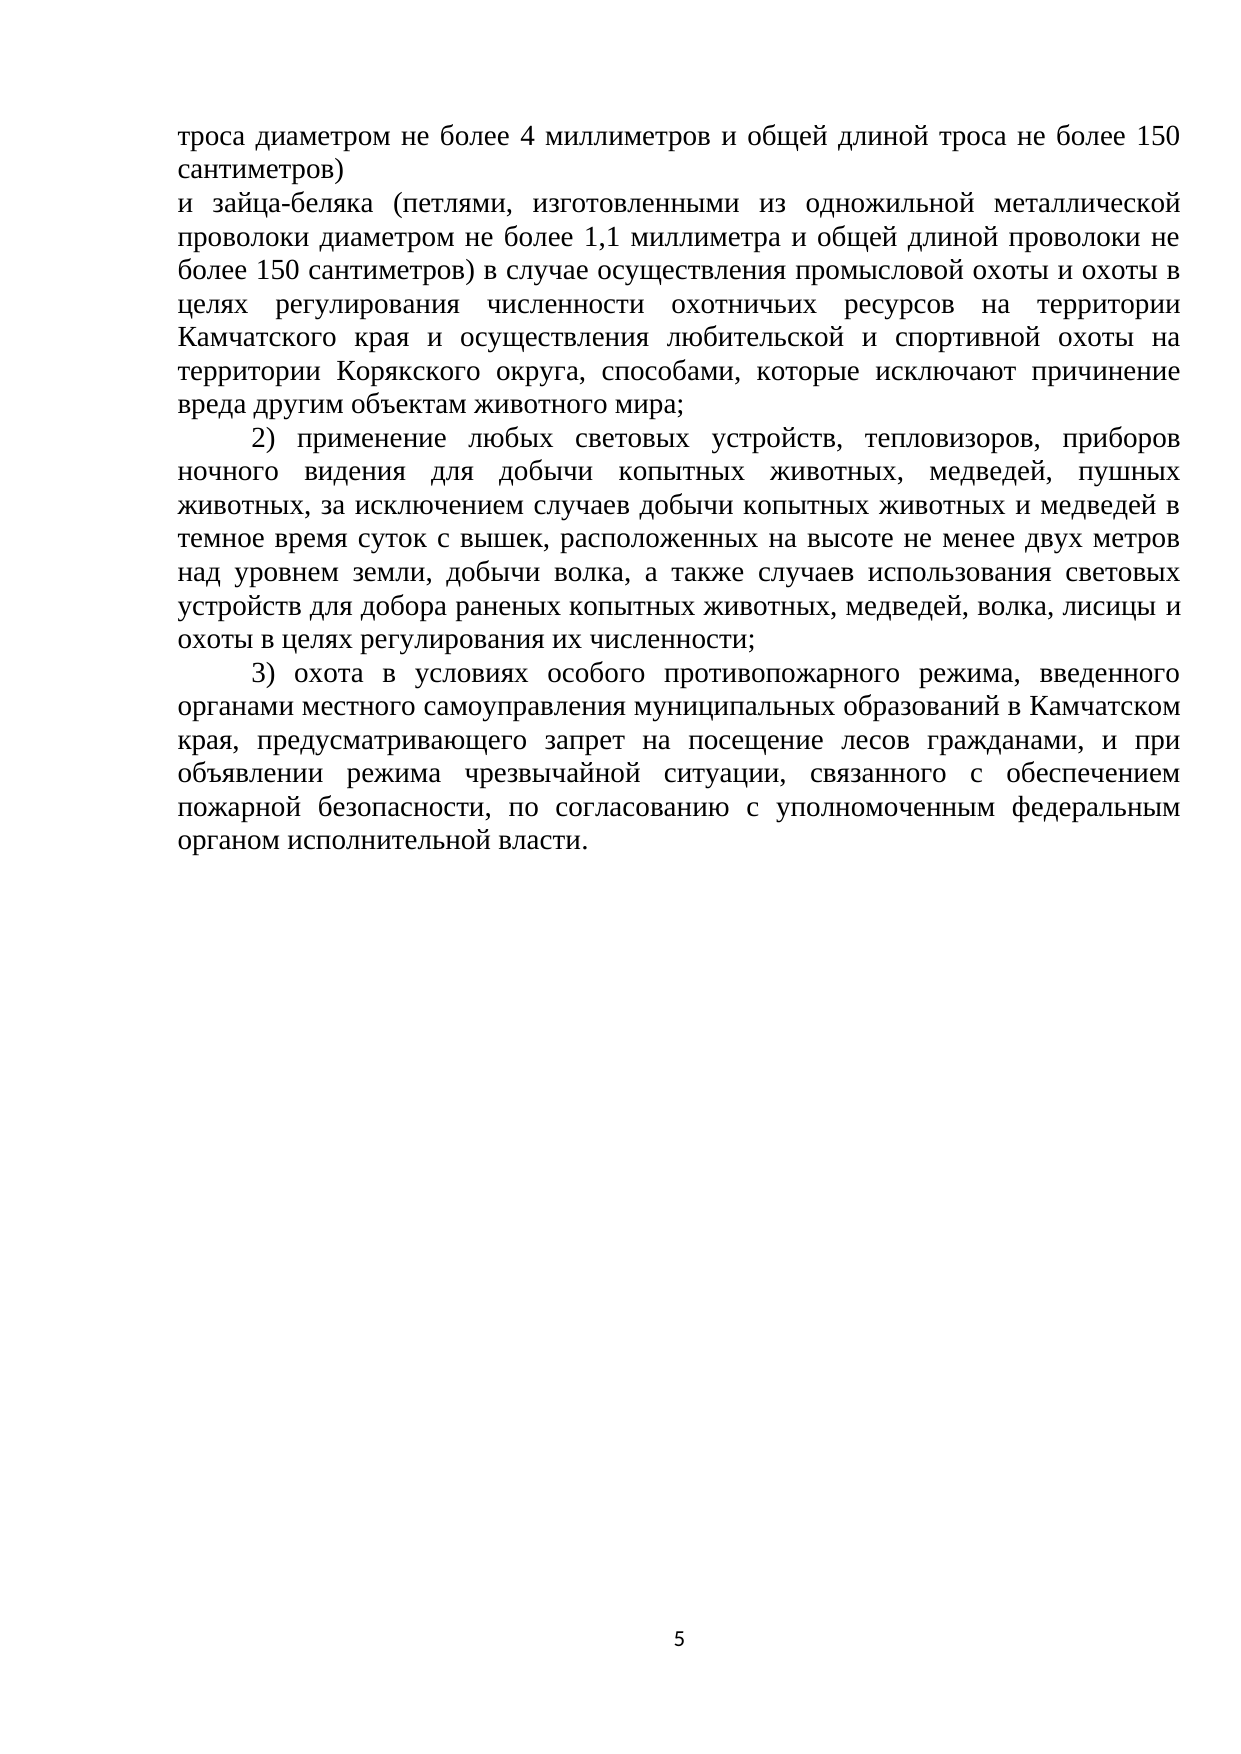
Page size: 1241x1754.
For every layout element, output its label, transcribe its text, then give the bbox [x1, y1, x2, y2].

text 2) применение любых световых устройств, тепловизоров, приборов ночного видения для добычи копытных животных, медведей, пушных животных, за исключением случаев добычи копытных животных и медведей в темное время суток с вышек, расположенных на высоте не менее двух метров над уровнем земли, добычи волка, а также случаев использования световых устройств для добора раненых копытных животных, медведей, волка, лисицы и охоты в целях регулирования их численности; [177, 420, 1181, 655]
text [177, 118, 1181, 420]
text 3) охота в условиях особого противопожарного режима, введенного органами местного самоуправления муниципальных образований в Камчатском края, предусматривающего запрет на посещение лесов гражданами, и при объявлении режима чрезвычайной ситуации, связанного с обеспечением пожарной безопасности, по согласованию с уполномоченным федеральным органом исполнительной власти. [177, 655, 1181, 856]
